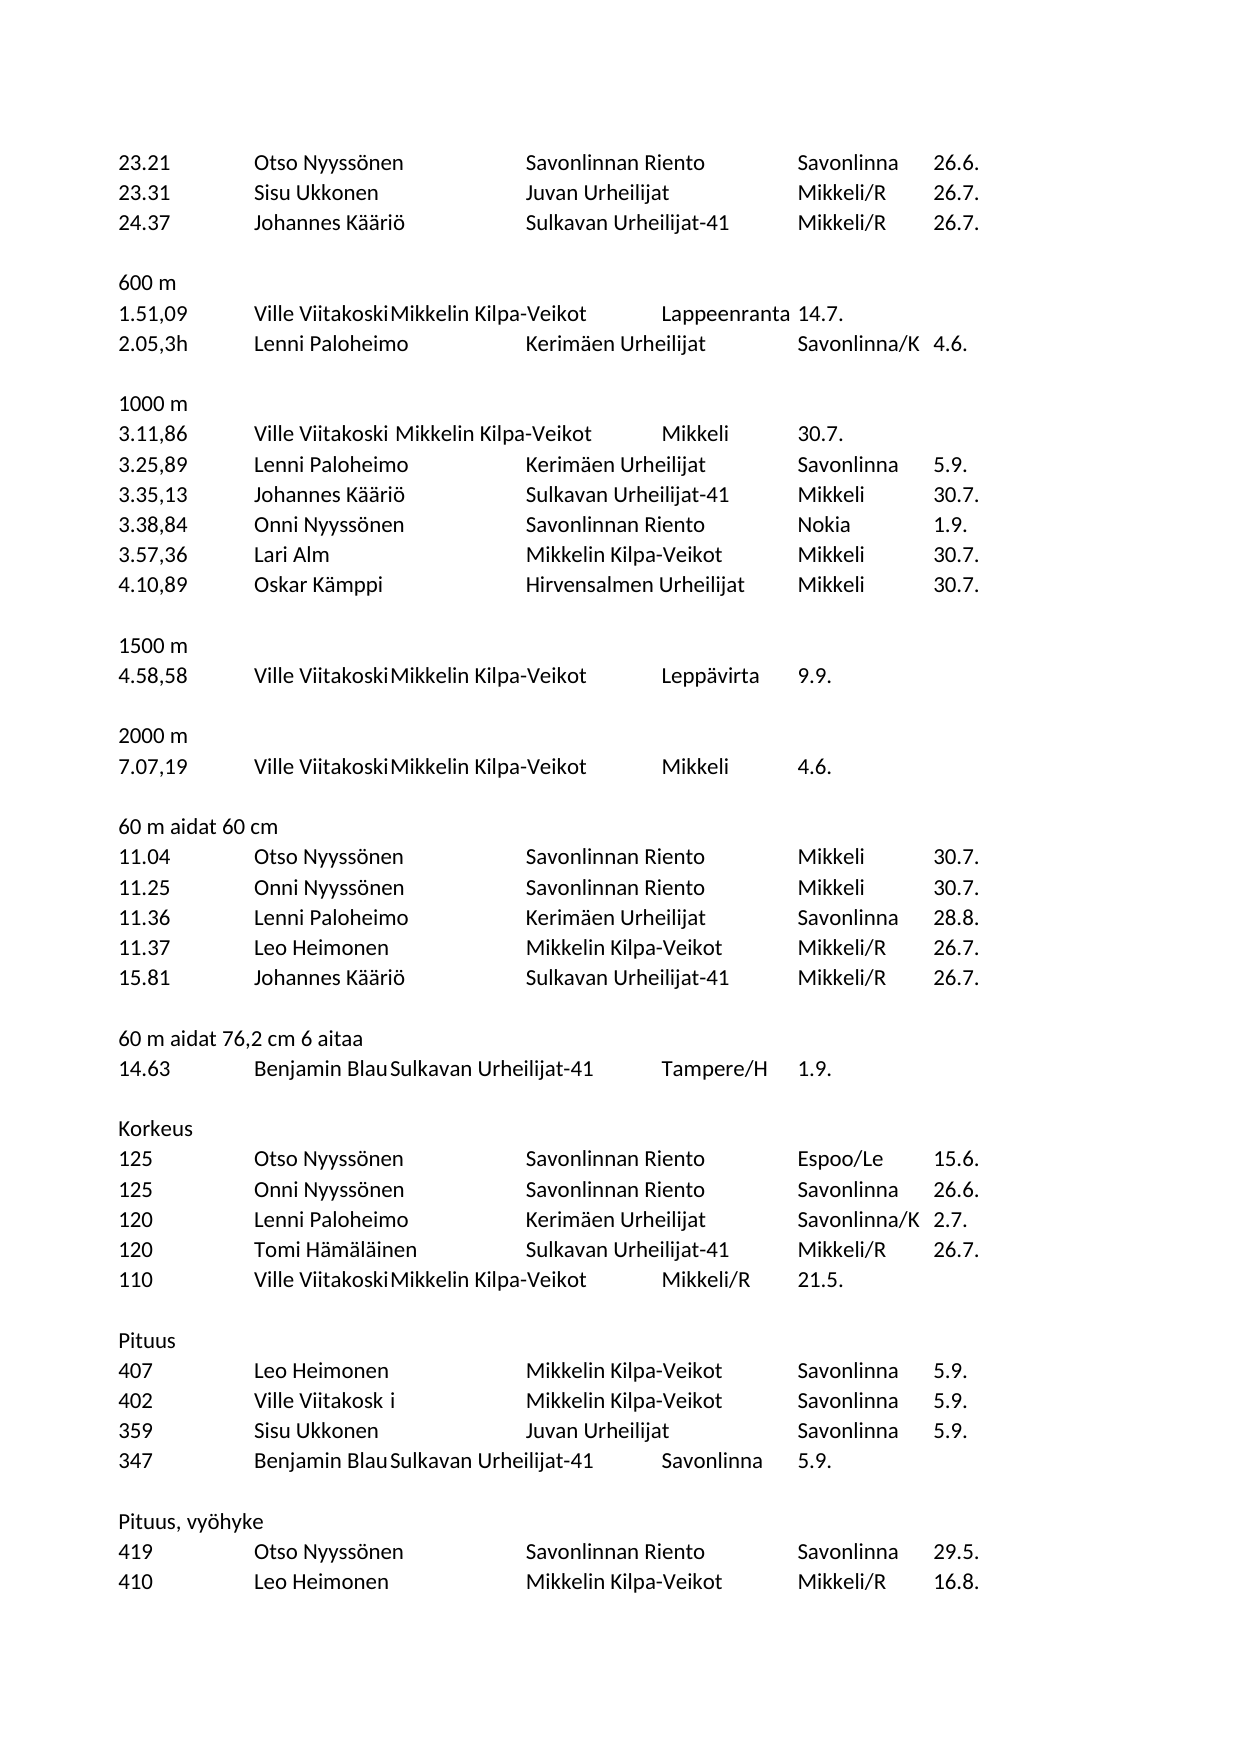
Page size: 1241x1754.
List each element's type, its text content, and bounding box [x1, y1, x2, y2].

text 24.37 Johannes Kääriö Sulkavan Urheilijat-41 Mikkeli/R 26.7. [118, 208, 1122, 236]
text 3.35,13 Johannes Kääriö Sulkavan Urheilijat-41 Mikkeli 30.7. [118, 480, 1122, 508]
text 60 m aidat 76,2 cm 6 aitaa [118, 1024, 1122, 1052]
text 125 Onni Nyyssönen Savonlinnan Riento Savonlinna 26.6. [118, 1175, 1122, 1203]
text 2000 m [118, 722, 1122, 749]
text 60 m aidat 60 cm [118, 812, 1122, 840]
text Pituus [118, 1326, 1122, 1354]
text 3.57,36 Lari Alm Mikkelin Kilpa-Veikot Mikkeli 30.7. [118, 540, 1122, 568]
text 15.81 Johannes Kääriö Sulkavan Urheilijat-41 Mikkeli/R 26.7. [118, 963, 1122, 991]
text 7.07,19 Ville Viitakoski Mikkelin Kilpa-Veikot Mikkeli 4.6. [118, 752, 1122, 780]
text 402 Ville Viitakosk i Mikkelin Kilpa-Veikot Savonlinna 5.9. [118, 1386, 1122, 1414]
text 125 Otso Nyyssönen Savonlinnan Riento Espoo/Le 15.6. [118, 1144, 1122, 1172]
text 347 Benjamin Blau Sulkavan Urheilijat-41 Savonlinna 5.9. [118, 1447, 1122, 1474]
text 14.63 Benjamin Blau Sulkavan Urheilijat-41 Tampere/H 1.9. [118, 1054, 1122, 1082]
text 11.25 Onni Nyyssönen Savonlinnan Riento Mikkeli 30.7. [118, 873, 1122, 901]
text 1.51,09 Ville Viitakoski Mikkelin Kilpa-Veikot Lappeenranta 14.7. [118, 299, 1122, 327]
text 120 Lenni Paloheimo Kerimäen Urheilijat Savonlinna/K 2.7. [118, 1205, 1122, 1233]
text 359 Sisu Ukkonen Juvan Urheilijat Savonlinna 5.9. [118, 1416, 1122, 1444]
text 23.21 Otso Nyyssönen Savonlinnan Riento Savonlinna 26.6. [118, 148, 1122, 176]
text 3.25,89 Lenni Paloheimo Kerimäen Urheilijat Savonlinna 5.9. [118, 450, 1122, 478]
text Pituus, vyöhyke [118, 1507, 1122, 1535]
text 410 Leo Heimonen Mikkelin Kilpa-Veikot Mikkeli/R 16.8. [118, 1567, 1122, 1595]
text 11.04 Otso Nyyssönen Savonlinnan Riento Mikkeli 30.7. [118, 842, 1122, 870]
text 407 Leo Heimonen Mikkelin Kilpa-Veikot Savonlinna 5.9. [118, 1356, 1122, 1384]
text 110 Ville Viitakoski Mikkelin Kilpa-Veikot Mikkeli/R 21.5. [118, 1265, 1122, 1293]
text 11.37 Leo Heimonen Mikkelin Kilpa-Veikot Mikkeli/R 26.7. [118, 933, 1122, 961]
text 120 Tomi Hämäläinen Sulkavan Urheilijat-41 Mikkeli/R 26.7. [118, 1235, 1122, 1263]
text 4.58,58 Ville Viitakoski Mikkelin Kilpa-Veikot Leppävirta 9.9. [118, 661, 1122, 689]
text 4.10,89 Oskar Kämppi Hirvensalmen Urheilijat Mikkeli 30.7. [118, 571, 1122, 598]
text 3.11,86 Ville Viitakoski Mikkelin Kilpa-Veikot Mikkeli 30.7. [118, 419, 1122, 447]
text 2.05,3h Lenni Paloheimo Kerimäen Urheilijat Savonlinna/K 4.6. [118, 329, 1122, 357]
text Korkeus [118, 1114, 1122, 1142]
text 11.36 Lenni Paloheimo Kerimäen Urheilijat Savonlinna 28.8. [118, 903, 1122, 931]
text 1000 m [118, 389, 1122, 417]
text 23.31 Sisu Ukkonen Juvan Urheilijat Mikkeli/R 26.7. [118, 178, 1122, 206]
text 3.38,84 Onni Nyyssönen Savonlinnan Riento Nokia 1.9. [118, 510, 1122, 538]
text 1500 m [118, 631, 1122, 659]
text 419 Otso Nyyssönen Savonlinnan Riento Savonlinna 29.5. [118, 1537, 1122, 1565]
text 600 m [118, 268, 1122, 296]
